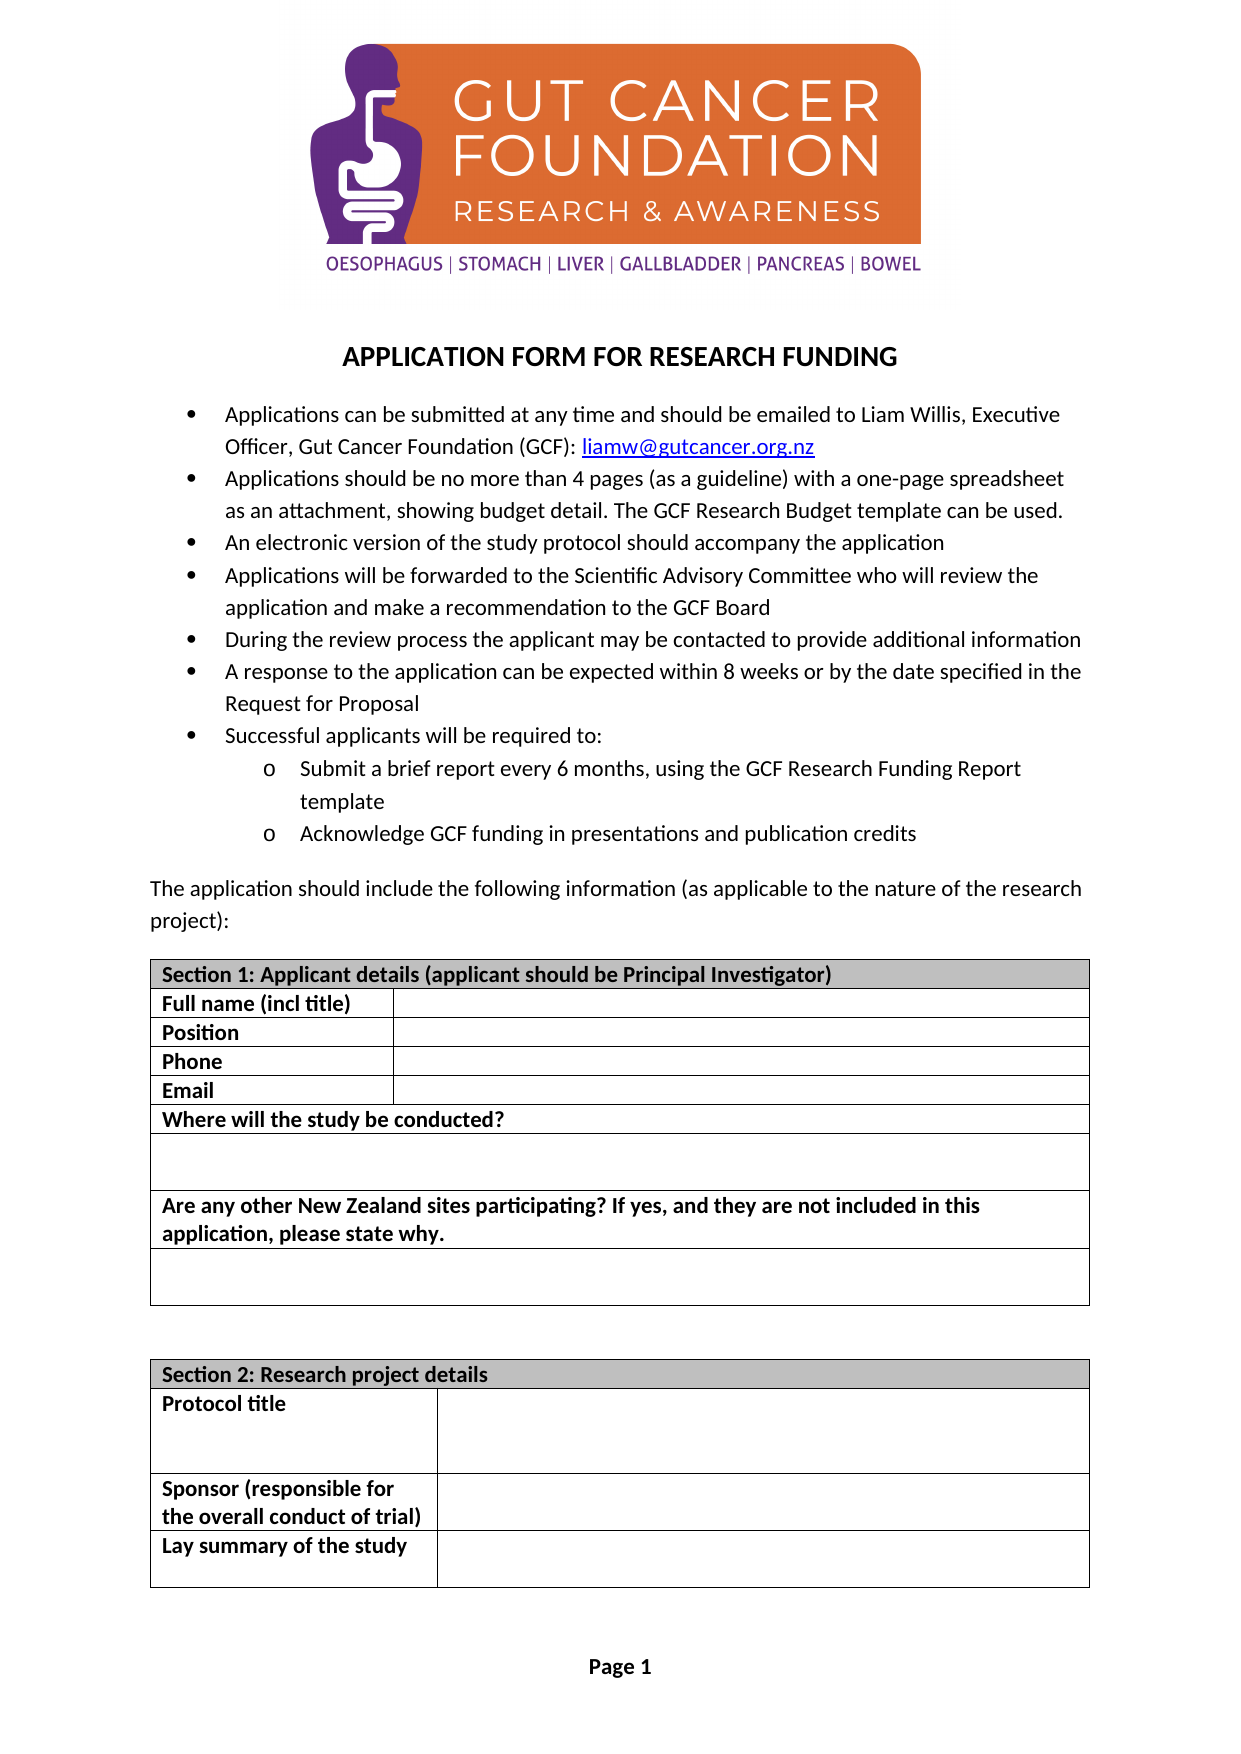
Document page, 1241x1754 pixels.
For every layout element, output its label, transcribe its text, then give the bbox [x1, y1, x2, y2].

list Acknowledge GCF funding in presentations and publication credits [262, 819, 1090, 848]
table_cell [438, 1474, 1089, 1530]
table_cell Protocol title [151, 1389, 437, 1473]
table_cell [394, 1047, 1089, 1075]
list Applications should be no more than 4 pages (as a guideline) with a one-page spreadsheet as an attachment, showing budget detail. The GCF Research Budget template can be used. [187, 464, 1090, 524]
table_cell Sponsor (responsible for the overall conduct of trial) [151, 1474, 437, 1530]
table_header Section 2: Research project details [151, 1360, 1089, 1388]
list During the review process the applicant may be contacted to provide additional information [187, 625, 1090, 653]
table_cell Are any other New Zealand sites participating? If yes, and they are not included in this application, please state why. [151, 1191, 1089, 1247]
text APPLICATION FORM FOR RESEARCH FUNDING [150, 338, 1090, 374]
list Successful applicants will be required to: [187, 722, 1090, 750]
table_cell [151, 1134, 1089, 1190]
list Applications will be forwarded to the Scientific Advisory Committee who will review the application and make a recommendation to the GCF Board [187, 561, 1090, 621]
list An electronic version of the study protocol should accompany the application [187, 528, 1090, 557]
table_header Section 1: Applicant details (applicant should be Principal Investigator) [151, 960, 1089, 988]
list Submit a brief report every 6 months, using the GCF Research Funding Report template [262, 754, 1090, 815]
table_cell [151, 1249, 1089, 1304]
picture [279, 0, 961, 310]
table_cell [438, 1389, 1089, 1473]
list A response to the application can be expected within 8 weeks or by the date specified in the Request for Proposal [187, 657, 1090, 717]
table_cell Email [151, 1076, 393, 1104]
list Applications can be submitted at any time and should be emailed to Liam Willis, Executive Officer, Gut Cancer Foundation (GCF): liamw@gutcancer.org.nz [187, 400, 1090, 460]
table_cell Position [151, 1018, 393, 1046]
table_cell [438, 1531, 1089, 1587]
text The application should include the following information (as applicable to the nature of the research project): [150, 874, 1090, 934]
table_cell Full name (incl title) [151, 989, 393, 1017]
table_cell Where will the study be conducted? [151, 1105, 1089, 1133]
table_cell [151, 1531, 437, 1587]
table_cell [394, 1076, 1089, 1104]
table_cell [394, 1018, 1089, 1046]
table_cell Phone [151, 1047, 393, 1075]
table_cell [394, 989, 1089, 1017]
